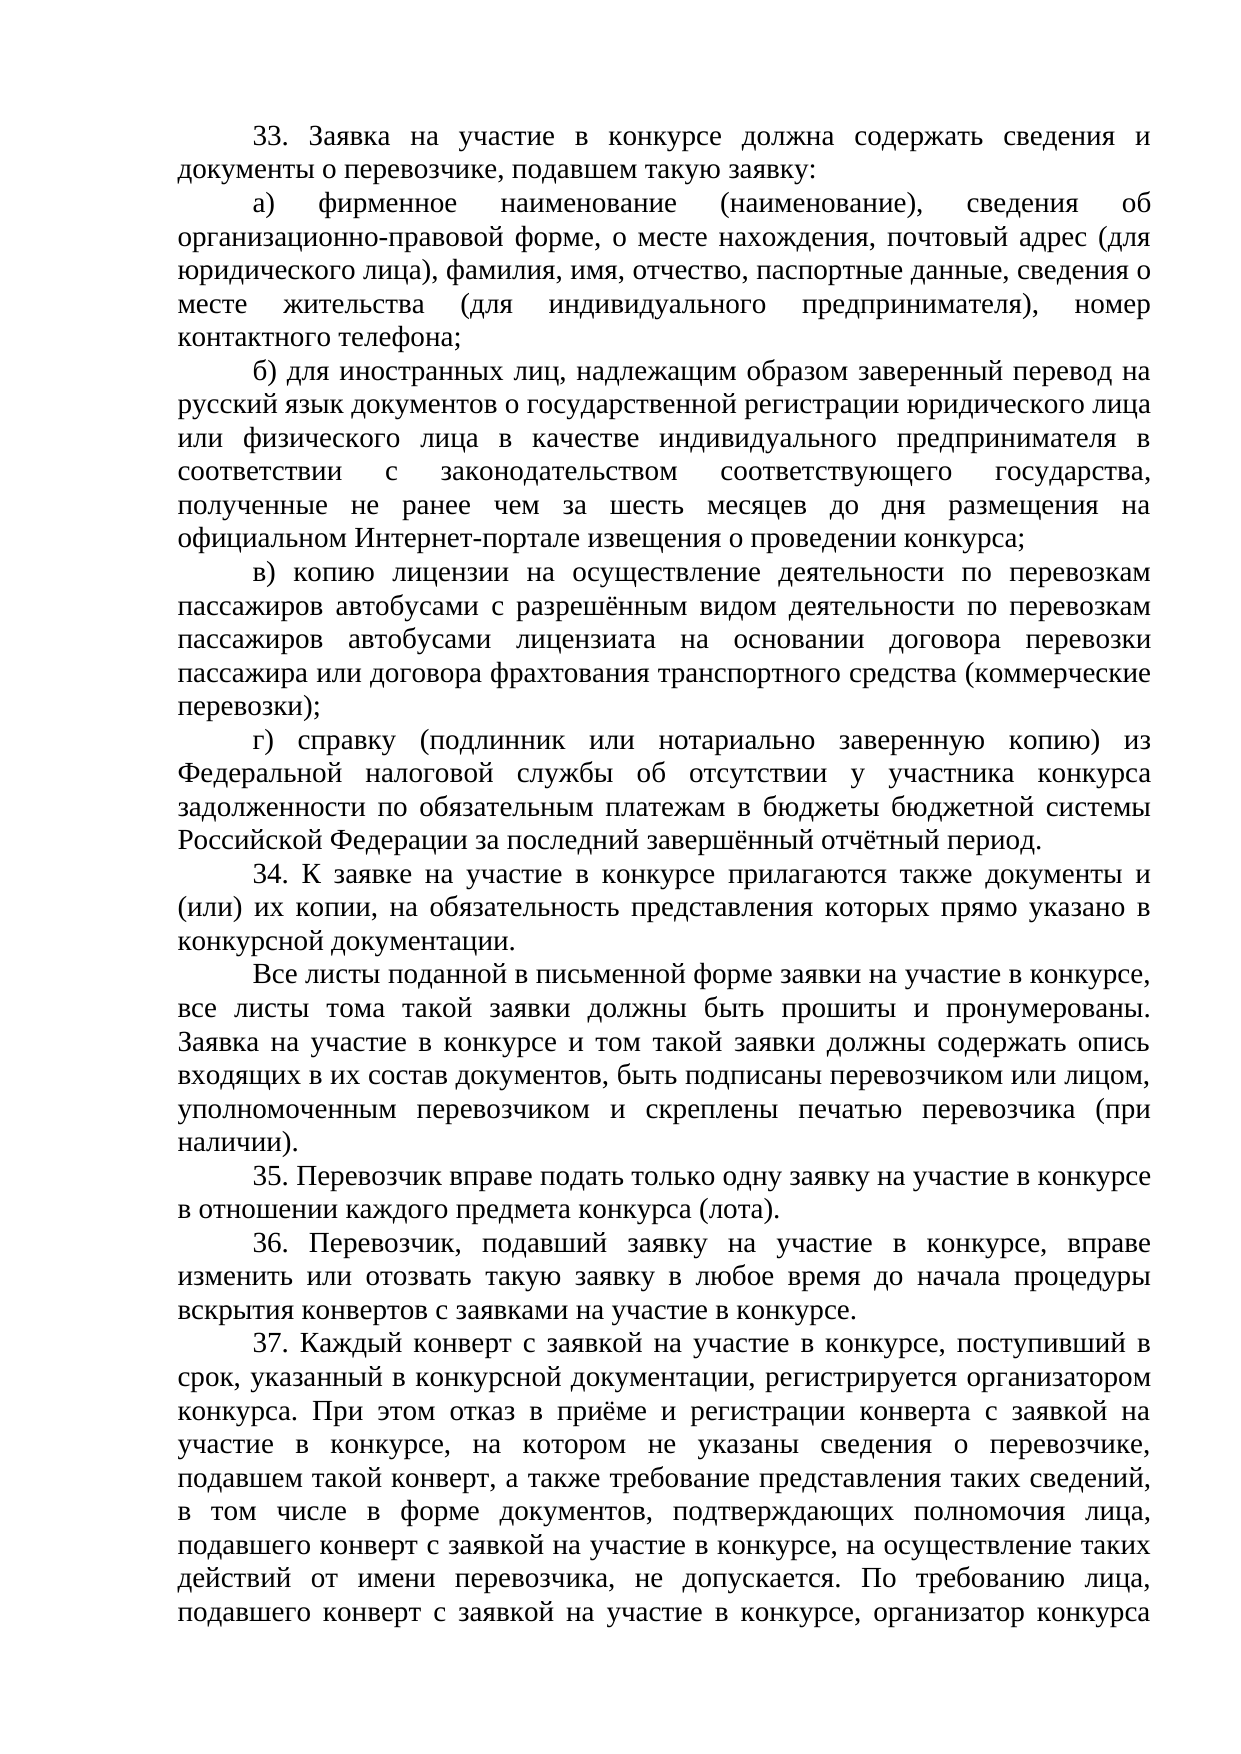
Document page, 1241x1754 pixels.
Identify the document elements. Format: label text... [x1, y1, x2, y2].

text в) копию лицензии на осуществление деятельности по перевозкам пассажиров автобусами с разрешённым видом деятельности по перевозкам пассажиров автобусами лицензиата на основании договора перевозки пассажира или договора фрахтования транспортного средства (коммерческие перевозки); [177, 554, 1152, 722]
text г) справку (подлинник или нотариально заверенную копию) из Федеральной налоговой службы об отсутствии у участника конкурса задолженности по обязательным платежам в бюджеты бюджетной системы Российской Федерации за последний завершённый отчётный период. [177, 722, 1152, 856]
text б) для иностранных лиц, надлежащим образом заверенный перевод на русский язык документов о государственной регистрации юридического лица или физического лица в качестве индивидуального предпринимателя в соответствии с законодательством соответствующего государства, полученные не ранее чем за шесть месяцев до дня размещения на официальном Интернет-портале извещения о проведении конкурса; [177, 353, 1152, 554]
text а) фирменное наименование (наименование), сведения об организационно-правовой форме, о месте нахождения, почтовый адрес (для юридического лица), фамилия, имя, отчество, паспортные данные, сведения о месте жительства (для индивидуального предпринимателя), номер контактного телефона; [177, 185, 1152, 353]
text 35. Перевозчик вправе подать только одну заявку на участие в конкурсе в отношении каждого предмета конкурса (лота). [177, 1158, 1152, 1225]
text 34. К заявке на участие в конкурсе прилагаются также документы и (или) их копии, на обязательность представления которых прямо указано в конкурсной документации. [177, 856, 1152, 957]
text Все листы поданной в письменной форме заявки на участие в конкурсе, все листы тома такой заявки должны быть прошиты и пронумерованы. Заявка на участие в конкурсе и том такой заявки должны содержать опись входящих в их состав документов, быть подписаны перевозчиком или лицом, уполномоченным перевозчиком и скреплены печатью перевозчика (при наличии). [177, 957, 1152, 1158]
text 36. Перевозчик, подавший заявку на участие в конкурсе, вправе изменить или отозвать такую заявку в любое время до начала процедуры вскрытия конвертов с заявками на участие в конкурсе. [177, 1225, 1152, 1326]
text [177, 1326, 1152, 1627]
text 33. Заявка на участие в конкурсе должна содержать сведения и документы о перевозчике, подавшем такую заявку: [177, 118, 1152, 185]
